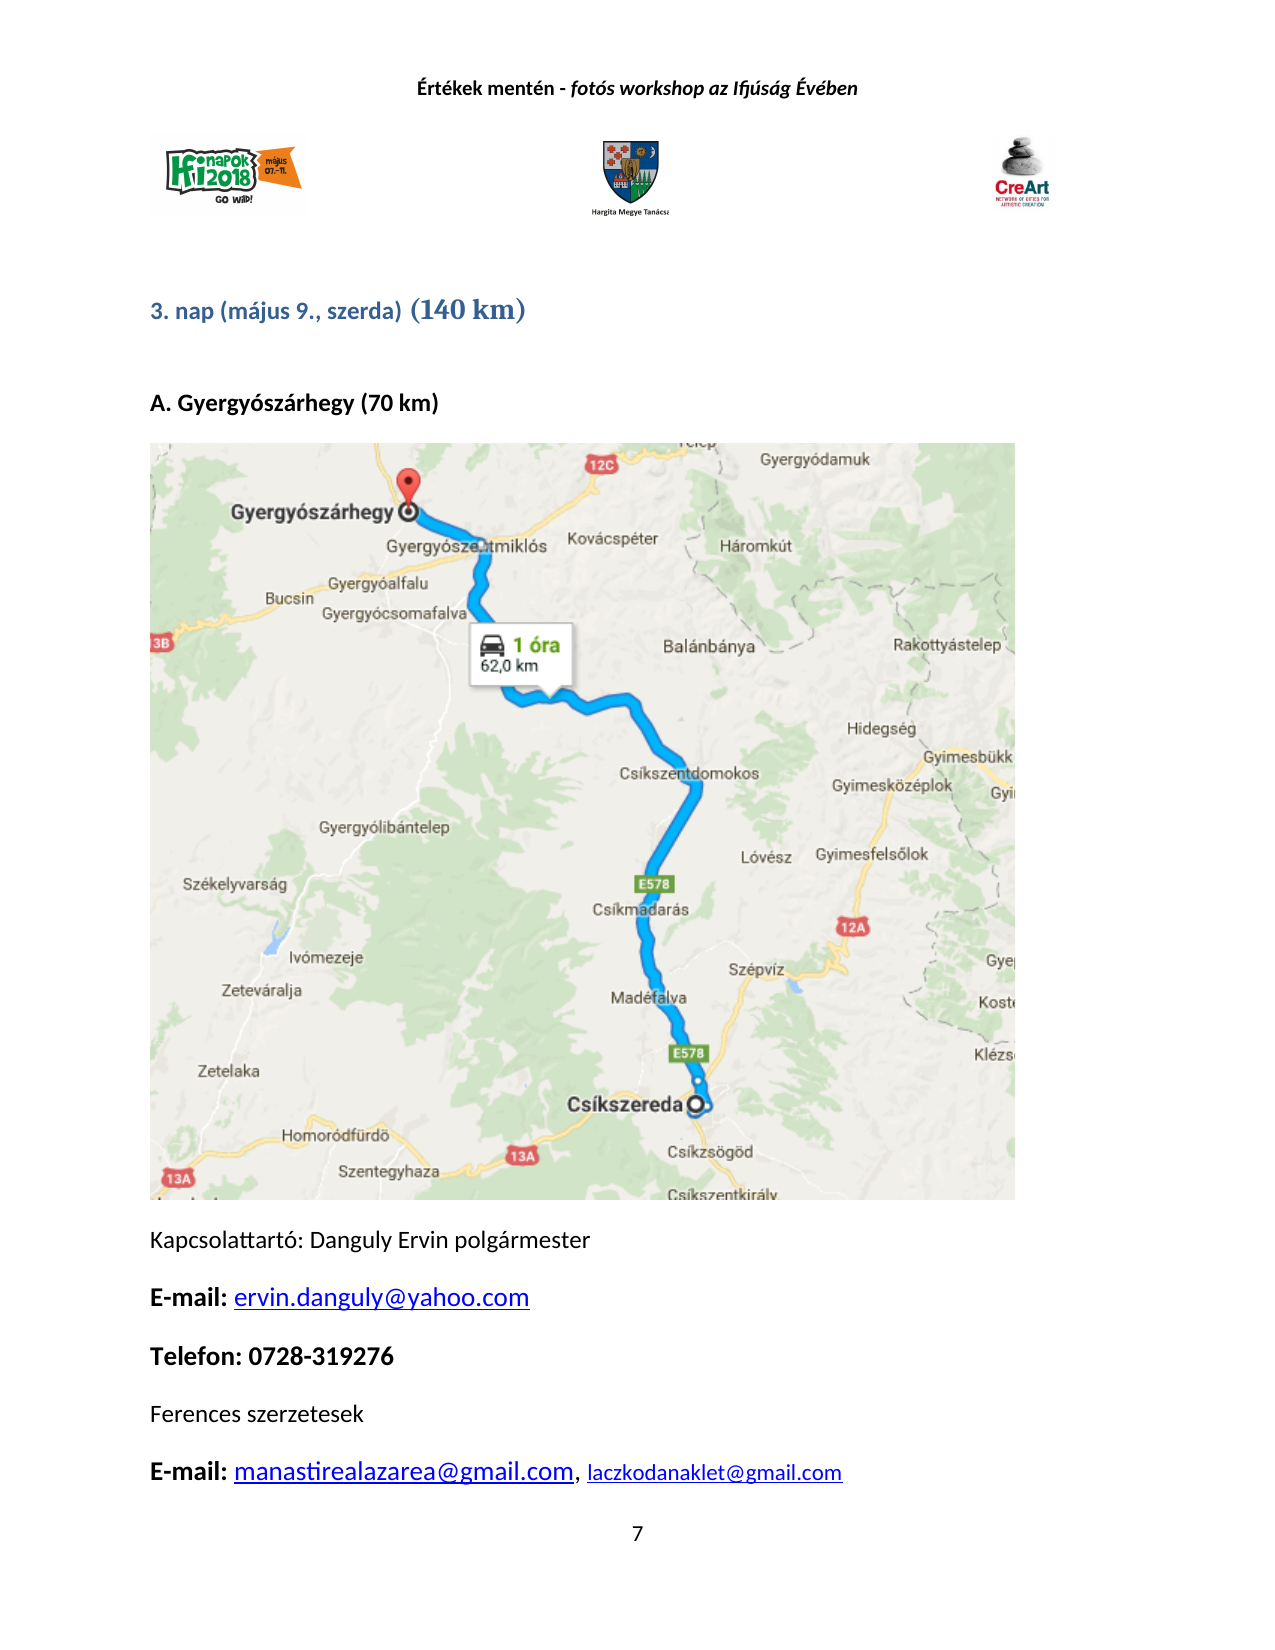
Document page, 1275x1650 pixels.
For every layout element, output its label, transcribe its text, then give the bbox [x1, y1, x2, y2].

subtitle 3. nap (május 9., szerda) (140 km) [150, 293, 1125, 327]
text E-mail: ervin.danguly@yahoo.com [150, 1280, 1125, 1313]
text E-mail: manastirealazarea@gmail.com, laczkodanaklet@gmail.com [150, 1454, 1125, 1487]
picture [150, 443, 1016, 1200]
picture [592, 141, 669, 216]
text A. Gyergyószárhegy (70 km) [150, 387, 1125, 418]
text Telefon: 0728-319276 [150, 1339, 1125, 1372]
text Ferences szerzetesek [150, 1398, 1125, 1428]
text Kapcsolattartó: Danguly Ervin polgármester [150, 1224, 1125, 1255]
picture [989, 125, 1059, 216]
picture [150, 134, 308, 216]
